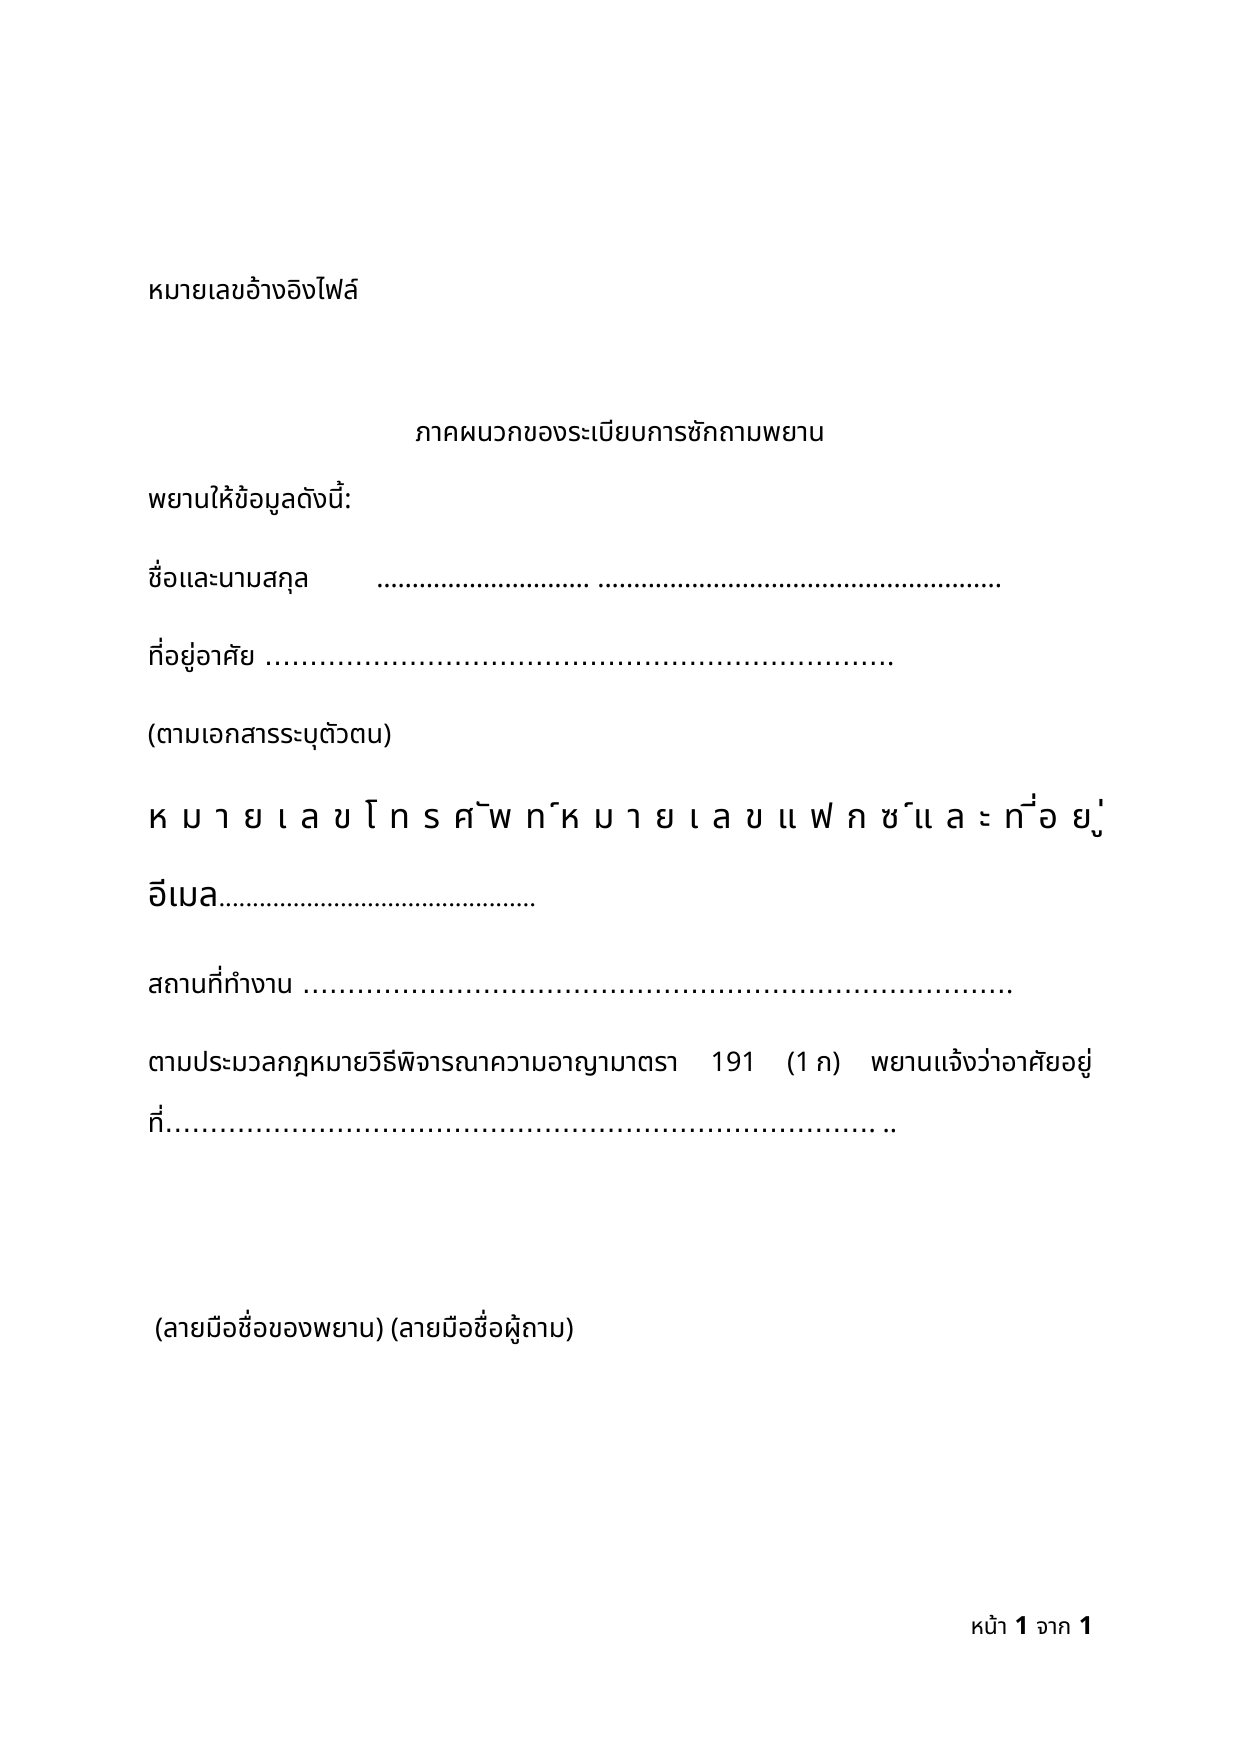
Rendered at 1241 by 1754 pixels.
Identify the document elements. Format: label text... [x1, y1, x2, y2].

text ภาคผนวกของระเบียบการซักถามพยาน [148, 416, 1093, 448]
text (ตามเอกสารระบุตัวตน) [148, 714, 1093, 755]
text ชื่อและนามสกุล ………………………… ........................................................ [148, 558, 1093, 599]
text ตามประมวลกฎหมายวิธีพิจารณาความอาญามาตรา 191 (1ก) พยานแจ้งว่าอาศัยอยู่ที่……………………………………………………………………. .. [148, 1043, 1093, 1145]
text หมายเลขอ้างอิงไฟล์ [148, 274, 1093, 306]
text พยานให้ข้อมูลดังนี้: [148, 480, 1093, 521]
text (ลายมือชื่อของพยาน) (ลายมือชื่อผู้ถาม) [148, 1309, 1093, 1350]
text หมายเลขโทรศัพท์หมายเลขแฟกซ์และที่อยู่อีเมล............................................... [148, 792, 1093, 922]
text ที่อยู่อาศัย ……………………………………………………………. [148, 636, 1093, 677]
text สถานที่ทำงาน ……………………………………………………………………. [148, 965, 1093, 1006]
